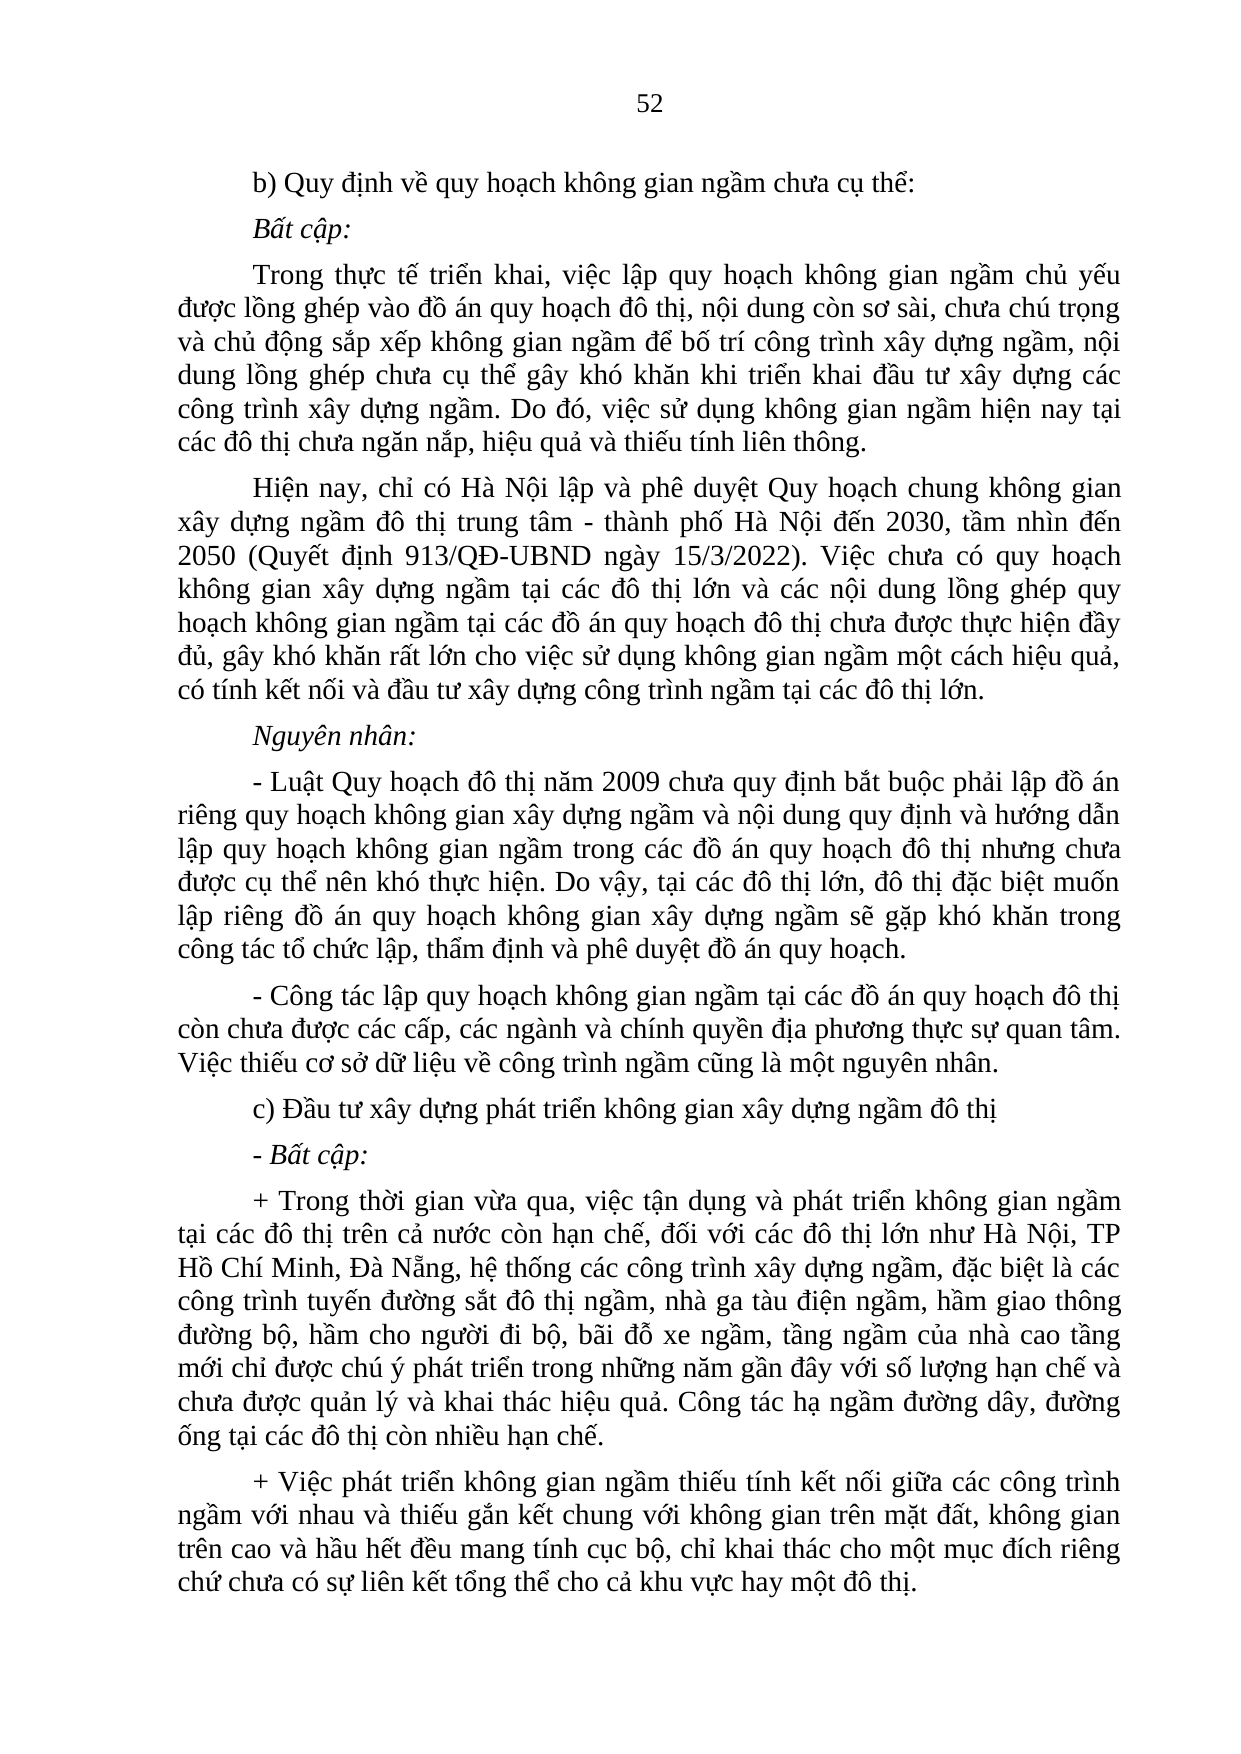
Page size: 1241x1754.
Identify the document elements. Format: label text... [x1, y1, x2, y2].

text b) Quy định về quy hoạch không gian ngầm chưa cụ thể: [177, 165, 1122, 198]
text - Công tác lập quy hoạch không gian ngầm tại các đồ án quy hoạch đô thị còn chưa được các cấp, các ngành và chính quyền địa phương thực sự quan tâm. Việc thiếu cơ sở dữ liệu về công trình ngầm cũng là một nguyên nhân. [177, 978, 1122, 1078]
text c) Đầu tư xây dựng phát triển không gian xây dựng ngầm đô thị [177, 1091, 1122, 1124]
text + Trong thời gian vừa qua, việc tận dụng và phát triển không gian ngầm tại các đô thị trên cả nước còn hạn chế, đối với các đô thị lớn như Hà Nội, TP Hồ Chí Minh, Đà Nẵng, hệ thống các công trình xây dựng ngầm, đặc biệt là các công trình tuyến đường sắt đô thị ngầm, nhà ga tàu điện ngầm, hầm giao thông đường bộ, hầm cho người đi bộ, bãi đỗ xe ngầm, tầng ngầm của nhà cao tầng mới chỉ được chú ý phát triển trong những năm gần đây với số lượng hạn chế và chưa được quản lý và khai thác hiệu quả. Công tác hạ ngầm đường dây, đường ống tại các đô thị còn nhiều hạn chế. [177, 1183, 1122, 1451]
text Nguyên nhân: [177, 718, 1122, 751]
text Trong thực tế triển khai, việc lập quy hoạch không gian ngầm chủ yếu được lồng ghép vào đồ án quy hoạch đô thị, nội dung còn sơ sài, chưa chú trọng và chủ động sắp xếp không gian ngầm để bố trí công trình xây dựng ngầm, nội dung lồng ghép chưa cụ thể gây khó khăn khi triển khai đầu tư xây dựng các công trình xây dựng ngầm. Do đó, việc sử dụng không gian ngầm hiện nay tại các đô thị chưa ngăn nắp, hiệu quả và thiếu tính liên thông. [177, 257, 1122, 458]
text - Bất cập: [177, 1137, 1122, 1170]
text Bất cập: [177, 211, 1122, 244]
text + Việc phát triển không gian ngầm thiếu tính kết nối giữa các công trình ngầm với nhau và thiếu gắn kết chung với không gian trên mặt đất, không gian trên cao và hầu hết đều mang tính cục bộ, chỉ khai thác cho một mục đích riêng chứ chưa có sự liên kết tổng thể cho cả khu vực hay một đô thị. [177, 1464, 1122, 1598]
text Hiện nay, chỉ có Hà Nội lập và phê duyệt Quy hoạch chung không gian xây dựng ngầm đô thị trung tâm - thành phố Hà Nội đến 2030, tầm nhìn đến 2050 (Quyết định 913/QĐ-UBND ngày 15/3/2022). Việc chưa có quy hoạch không gian xây dựng ngầm tại các đô thị lớn và các nội dung lồng ghép quy hoạch không gian ngầm tại các đồ án quy hoạch đô thị chưa được thực hiện đầy đủ, gây khó khăn rất lớn cho việc sử dụng không gian ngầm một cách hiệu quả, có tính kết nối và đầu tư xây dựng công trình ngầm tại các đô thị lớn. [177, 471, 1122, 705]
text - Luật Quy hoạch đô thị năm 2009 chưa quy định bắt buộc phải lập đồ án riêng quy hoạch không gian xây dựng ngầm và nội dung quy định và hướng dẫn lập quy hoạch không gian ngầm trong các đồ án quy hoạch đô thị nhưng chưa được cụ thể nên khó thực hiện. Do vậy, tại các đô thị lớn, đô thị đặc biệt muốn lập riêng đồ án quy hoạch không gian xây dựng ngầm sẽ gặp khó khăn trong công tác tổ chức lập, thẩm định và phê duyệt đồ án quy hoạch. [177, 764, 1122, 965]
